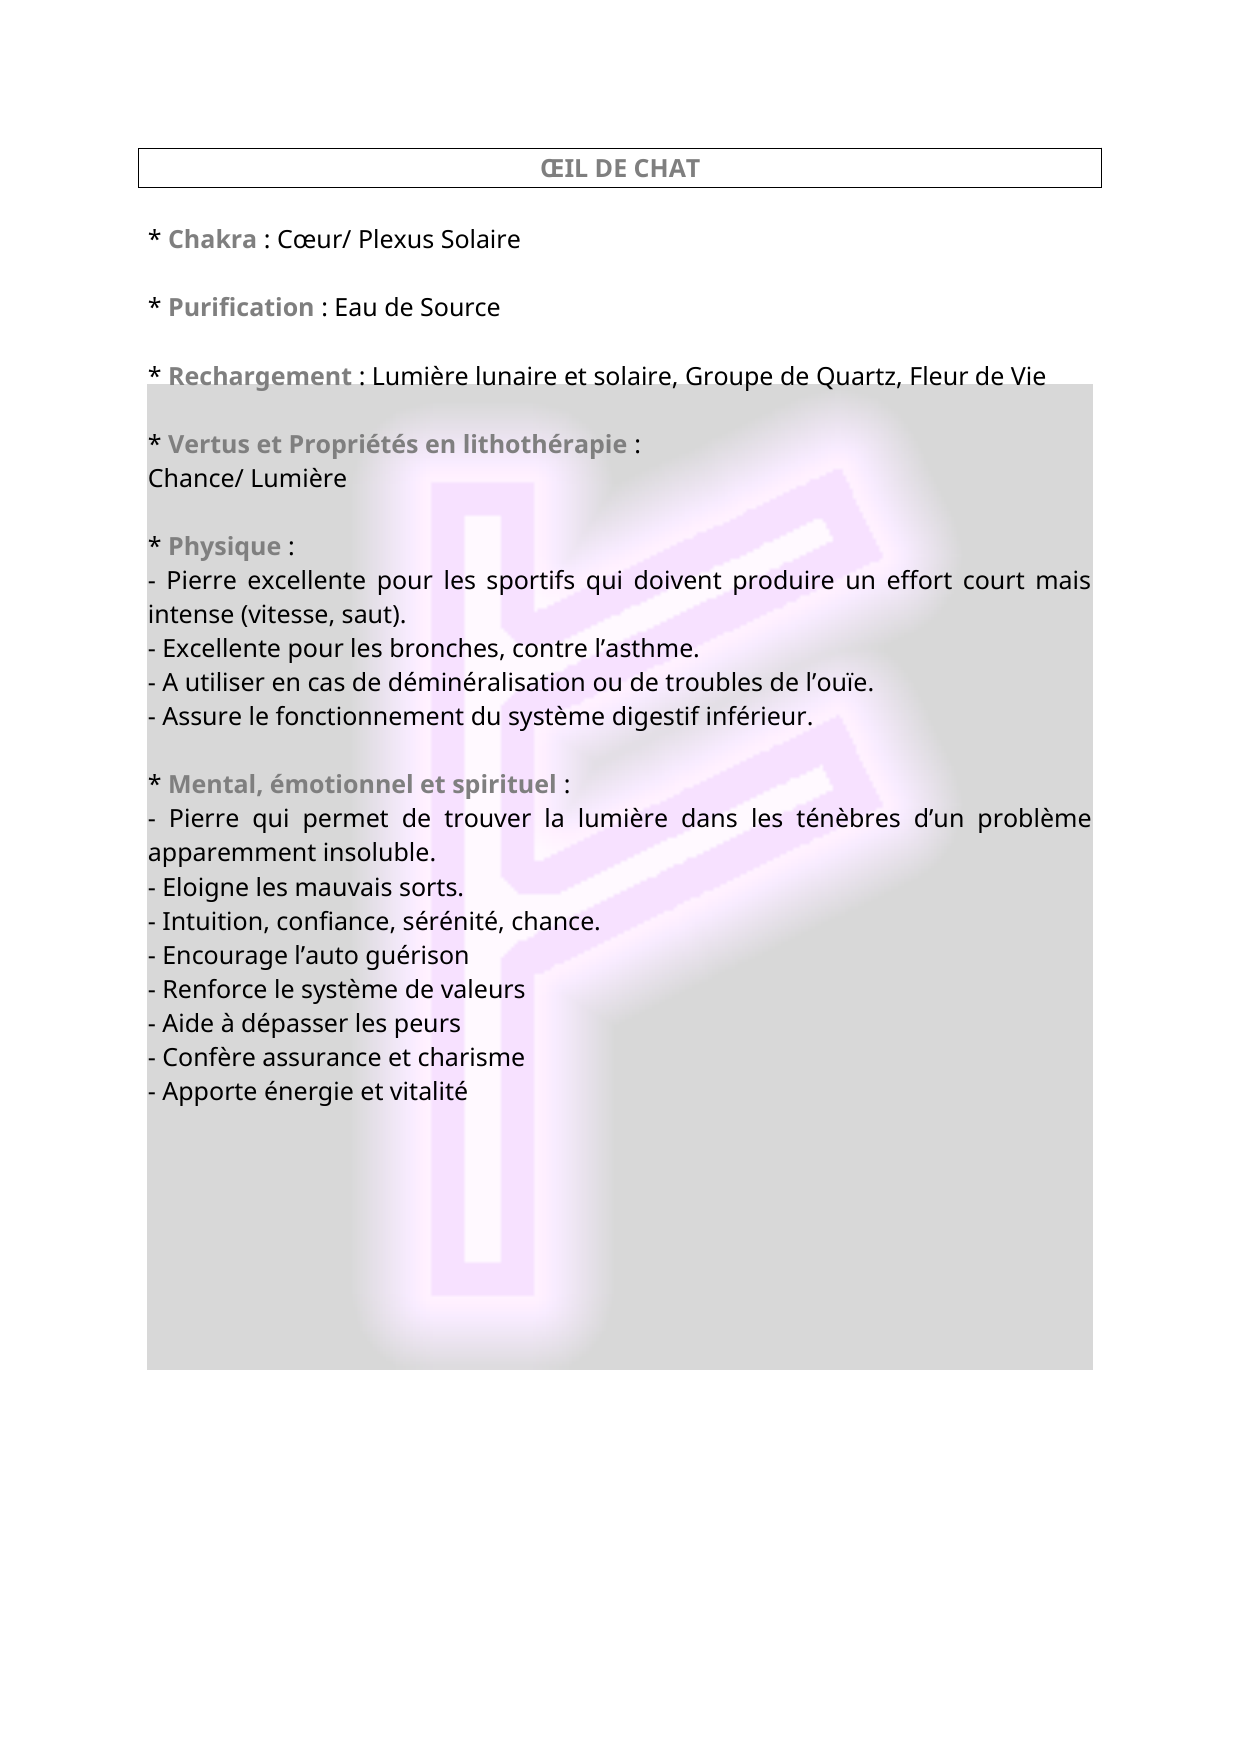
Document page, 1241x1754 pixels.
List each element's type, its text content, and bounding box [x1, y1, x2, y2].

text * Vertus et Propriétés en lithothérapie : [148, 426, 1093, 460]
text - Excellente pour les bronches, contre l’asthme. [148, 631, 1093, 665]
text - Renforce le système de valeurs [148, 971, 1093, 1005]
text - Assure le fonctionnement du système digestif inférieur. [148, 699, 1093, 733]
text * Mental, émotionnel et spirituel : [148, 767, 1093, 801]
text * Rechargement : Lumière lunaire et solaire, Groupe de Quartz, Fleur de Vie [148, 358, 1093, 392]
text * Physique : [148, 528, 1093, 563]
text - Apporte énergie et vitalité [148, 1073, 1093, 1108]
text * Chakra : Cœur/ Plexus Solaire [148, 222, 1093, 256]
text - Intuition, confiance, sérénité, chance. [148, 903, 1093, 937]
text * Purification : Eau de Source [148, 290, 1093, 324]
text - Eloigne les mauvais sorts. [148, 869, 1093, 903]
text - Pierre qui permet de trouver la lumière dans les ténèbres d’un problème apparemment insoluble. [148, 801, 1093, 869]
text - Aide à dépasser les peurs [148, 1005, 1093, 1039]
text Chance/ Lumière [148, 460, 1093, 494]
text - Encourage l’auto guérison [148, 937, 1093, 971]
text - Confère assurance et charisme [148, 1039, 1093, 1073]
text ŒIL DE CHAT [139, 149, 1101, 187]
text - A utiliser en cas de déminéralisation ou de troubles de l’ouïe. [148, 665, 1093, 699]
text - Pierre excellente pour les sportifs qui doivent produire un effort court mais intense (vitesse, saut). [148, 563, 1093, 631]
